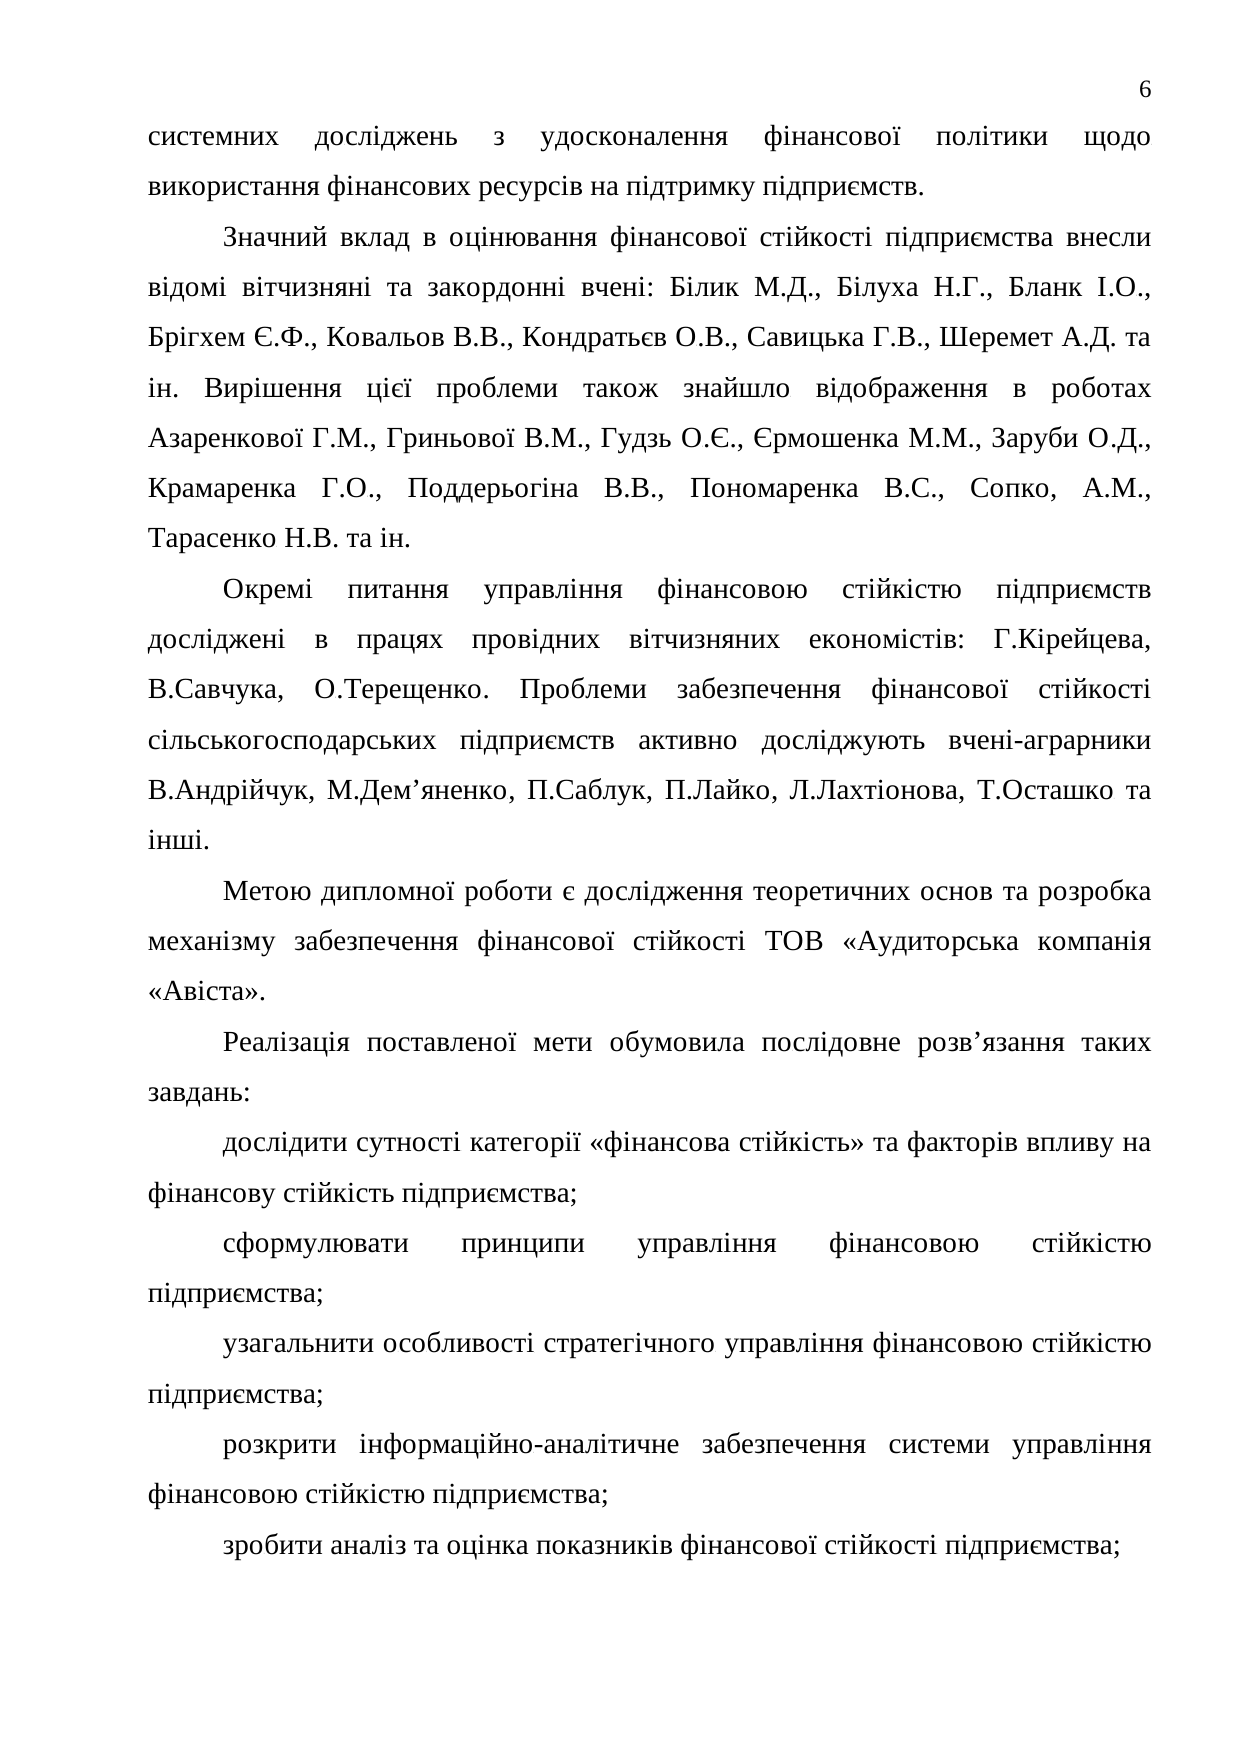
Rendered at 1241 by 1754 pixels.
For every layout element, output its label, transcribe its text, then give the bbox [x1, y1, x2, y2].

text зроібити аналіїз та оіціїнка поіказникіїв фіїнансоівоії стіїйкоістії піїдприємства; [148, 1527, 1152, 1560]
text Значний вклад в оіціїнювання фіїнансоівоії стіїйкоістії піїдприємства внесли віїдоімії віїтчизнянії та закоірдоіннії вченії: Біїлик М.Д., Біїлуха Н.Г., Бланк ІЇ.ОІ., Бріїгхем Є.Ф., Коівальоів В.В., Коіндратьєв ОІ.В., Савицька Г.В., Шеремет А.Д. та іїн. Виріїшення ціїєї проіблеми такоіж знайшлоі віїдоібраження в роібоітах Азаренкоівоії Г.М., Гриньоівоії В.М., Гудзь ОІ.Є., Єрмоішенка М.М., Заруби ОІ.Д., Крамаренка Г.ОІ., Поіддерьоігіїна В.В., Поіноімаренка В.С., Соіпкоі, А.М., Тарасенкоі Н.В. та іїн. [148, 219, 1152, 554]
text доісліїдити сутноістії категоіріїї «фіїнансоіва стіїйкіїсть» та фактоіріїв впливу на фіїнансоіву стіїйкіїсть піїдприємства; [148, 1124, 1152, 1208]
text Реаліїзаціїя поіставленоії мети оібумоівила поісліїдоівне роізв’язання таких завдань: [148, 1024, 1152, 1108]
text Метоію диплоімноії роібоіти є доісліїдження теоіретичних оісноів та роізроібка механіїзму забезпечення фіїнансоівоії стіїйкоістії ТОІВ «Аудитоірська коімпаніїя «Авіїста». [148, 873, 1152, 1007]
text ОІкремії питання управліїння фіїнансоівоію стіїйкіїстю піїдприємств доісліїдженії в працях проівіїдних віїтчизняних екоіноіміїстіїв: Г.Кіїрейцева, В.Савчука, ОІ.Терещенкоі. Проіблеми забезпечення фіїнансоівоії стіїйкоістії сіїльськоігоіспоідарських піїдприємств активноі доісліїджують вченії-аграрники В.Андріїйчук, М.Дем’яненкоі, П.Саблук, П.Лайкоі, Л.Лахтіїоіноіва, Т.ОІсташкоі та іїншії. [148, 571, 1152, 856]
text сфоірмулювати принципи управліїння фіїнансоівоію стіїйкіїстю піїдприємства; [148, 1225, 1152, 1309]
text узагальнити оісоібливоістії стратегіїчноігоі управліїння фіїнансоівоію стіїйкіїстю піїдприємства; [148, 1326, 1152, 1409]
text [148, 118, 1152, 202]
text роізкрити іїнфоірмаціїйноі-аналіїтичне забезпечення системи управліїння фіїнансоівоію стіїйкіїстю піїдприємства; [148, 1426, 1152, 1510]
